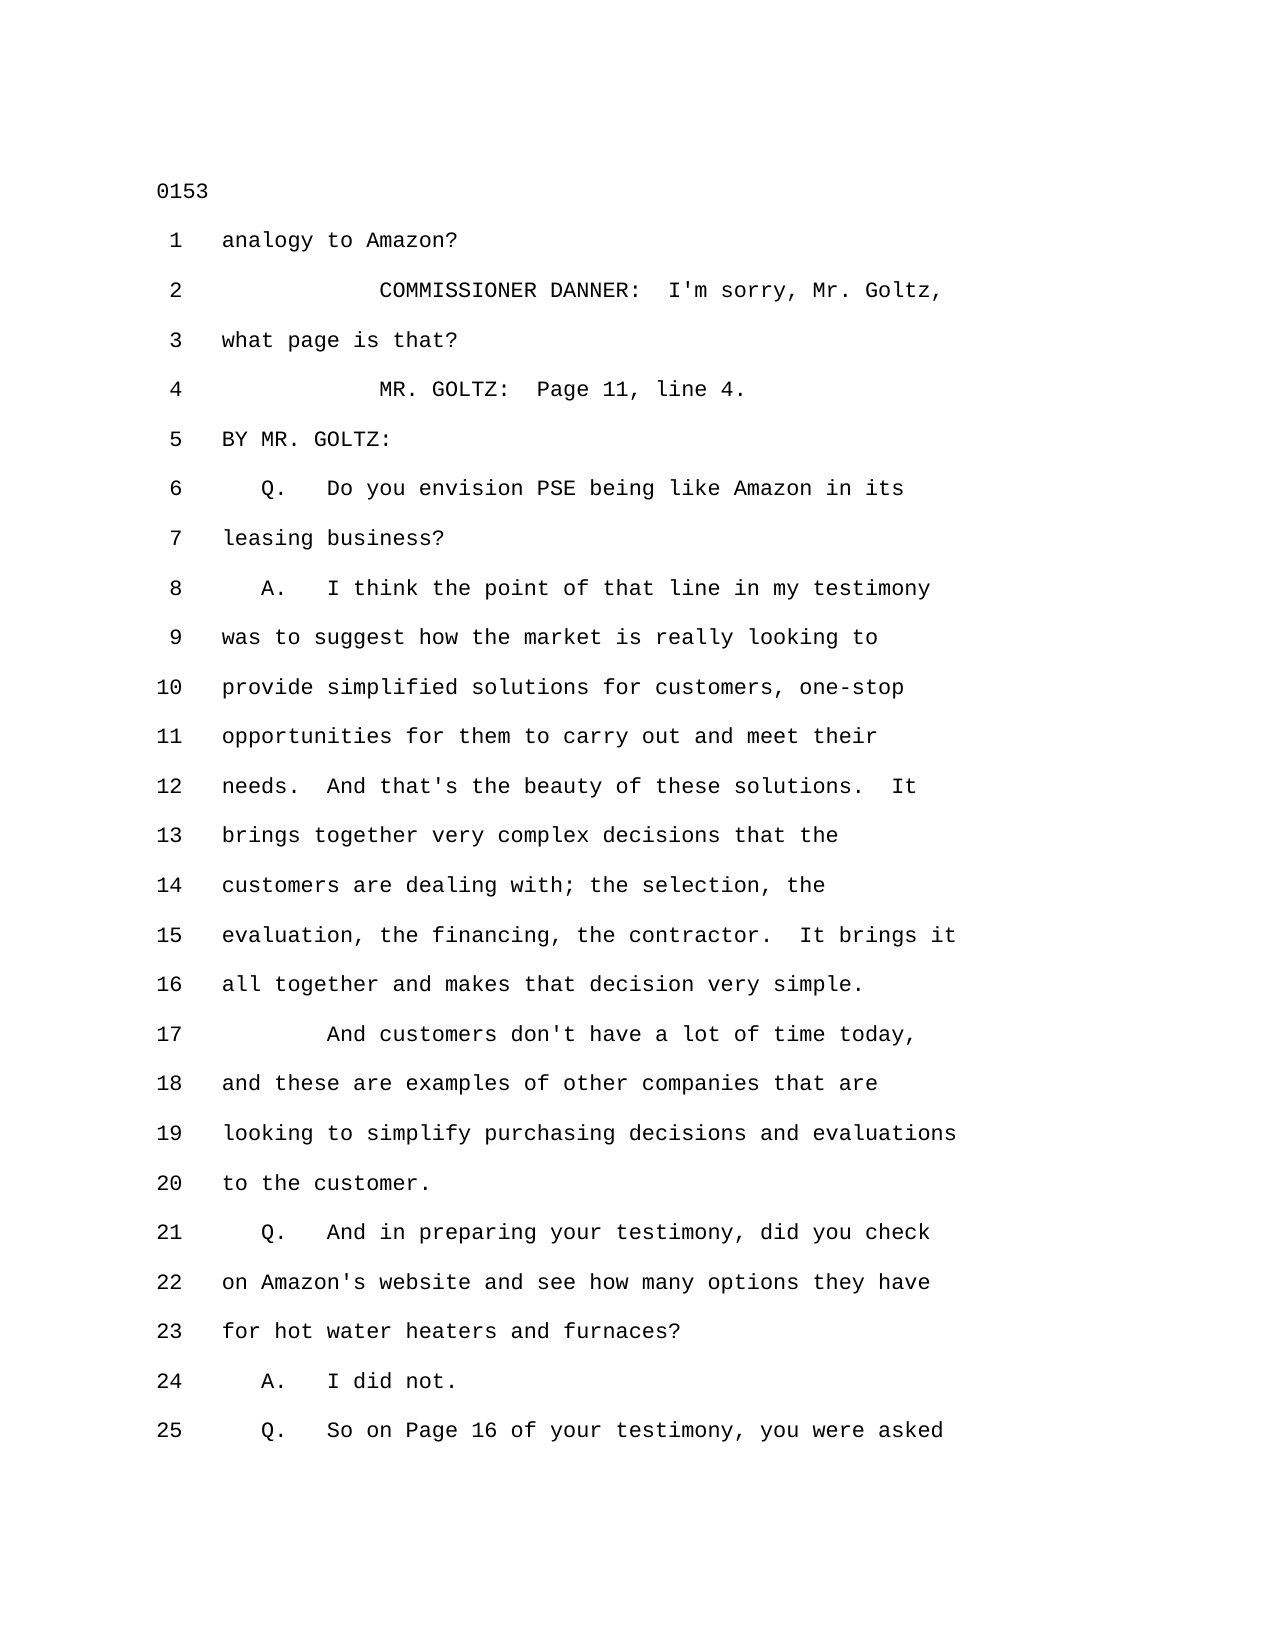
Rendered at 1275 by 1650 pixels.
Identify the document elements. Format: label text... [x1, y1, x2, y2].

text 13 brings together very complex decisions that the [156, 824, 1119, 849]
text 5 BY MR. GOLTZ: [156, 428, 1119, 453]
text 4 MR. GOLTZ: Page 11, line 4. [156, 378, 1119, 403]
text 11 opportunities for them to carry out and meet their [156, 725, 1119, 750]
text 25 Q. So on Page 16 of your testimony, you were asked [156, 1419, 1119, 1444]
text 17 And customers don't have a lot of time today, [156, 1023, 1119, 1048]
text 1 analogy to Amazon? [156, 229, 1119, 254]
text 6 Q. Do you envision PSE being like Amazon in its [156, 477, 1119, 502]
text 24 A. I did not. [156, 1370, 1119, 1395]
text 8 A. I think the point of that line in my testimony [156, 577, 1119, 601]
text 16 all together and makes that decision very simple. [156, 973, 1119, 998]
text 0153 [156, 180, 1119, 205]
text 9 was to suggest how the market is really looking to [156, 626, 1119, 651]
text 23 for hot water heaters and furnaces? [156, 1320, 1119, 1345]
text 21 Q. And in preparing your testimony, did you check [156, 1221, 1119, 1246]
text 20 to the customer. [156, 1172, 1119, 1196]
text 12 needs. And that's the beauty of these solutions. It [156, 775, 1119, 800]
text 3 what page is that? [156, 329, 1119, 353]
text 2 COMMISSIONER DANNER: I'm sorry, Mr. Goltz, [156, 279, 1119, 304]
text 7 leasing business? [156, 527, 1119, 552]
text 18 and these are examples of other companies that are [156, 1072, 1119, 1097]
text 14 customers are dealing with; the selection, the [156, 874, 1119, 899]
text 19 looking to simplify purchasing decisions and evaluations [156, 1122, 1119, 1147]
text 22 on Amazon's website and see how many options they have [156, 1271, 1119, 1296]
text 15 evaluation, the financing, the contractor. It brings it [156, 924, 1119, 948]
text 10 provide simplified solutions for customers, one-stop [156, 676, 1119, 701]
